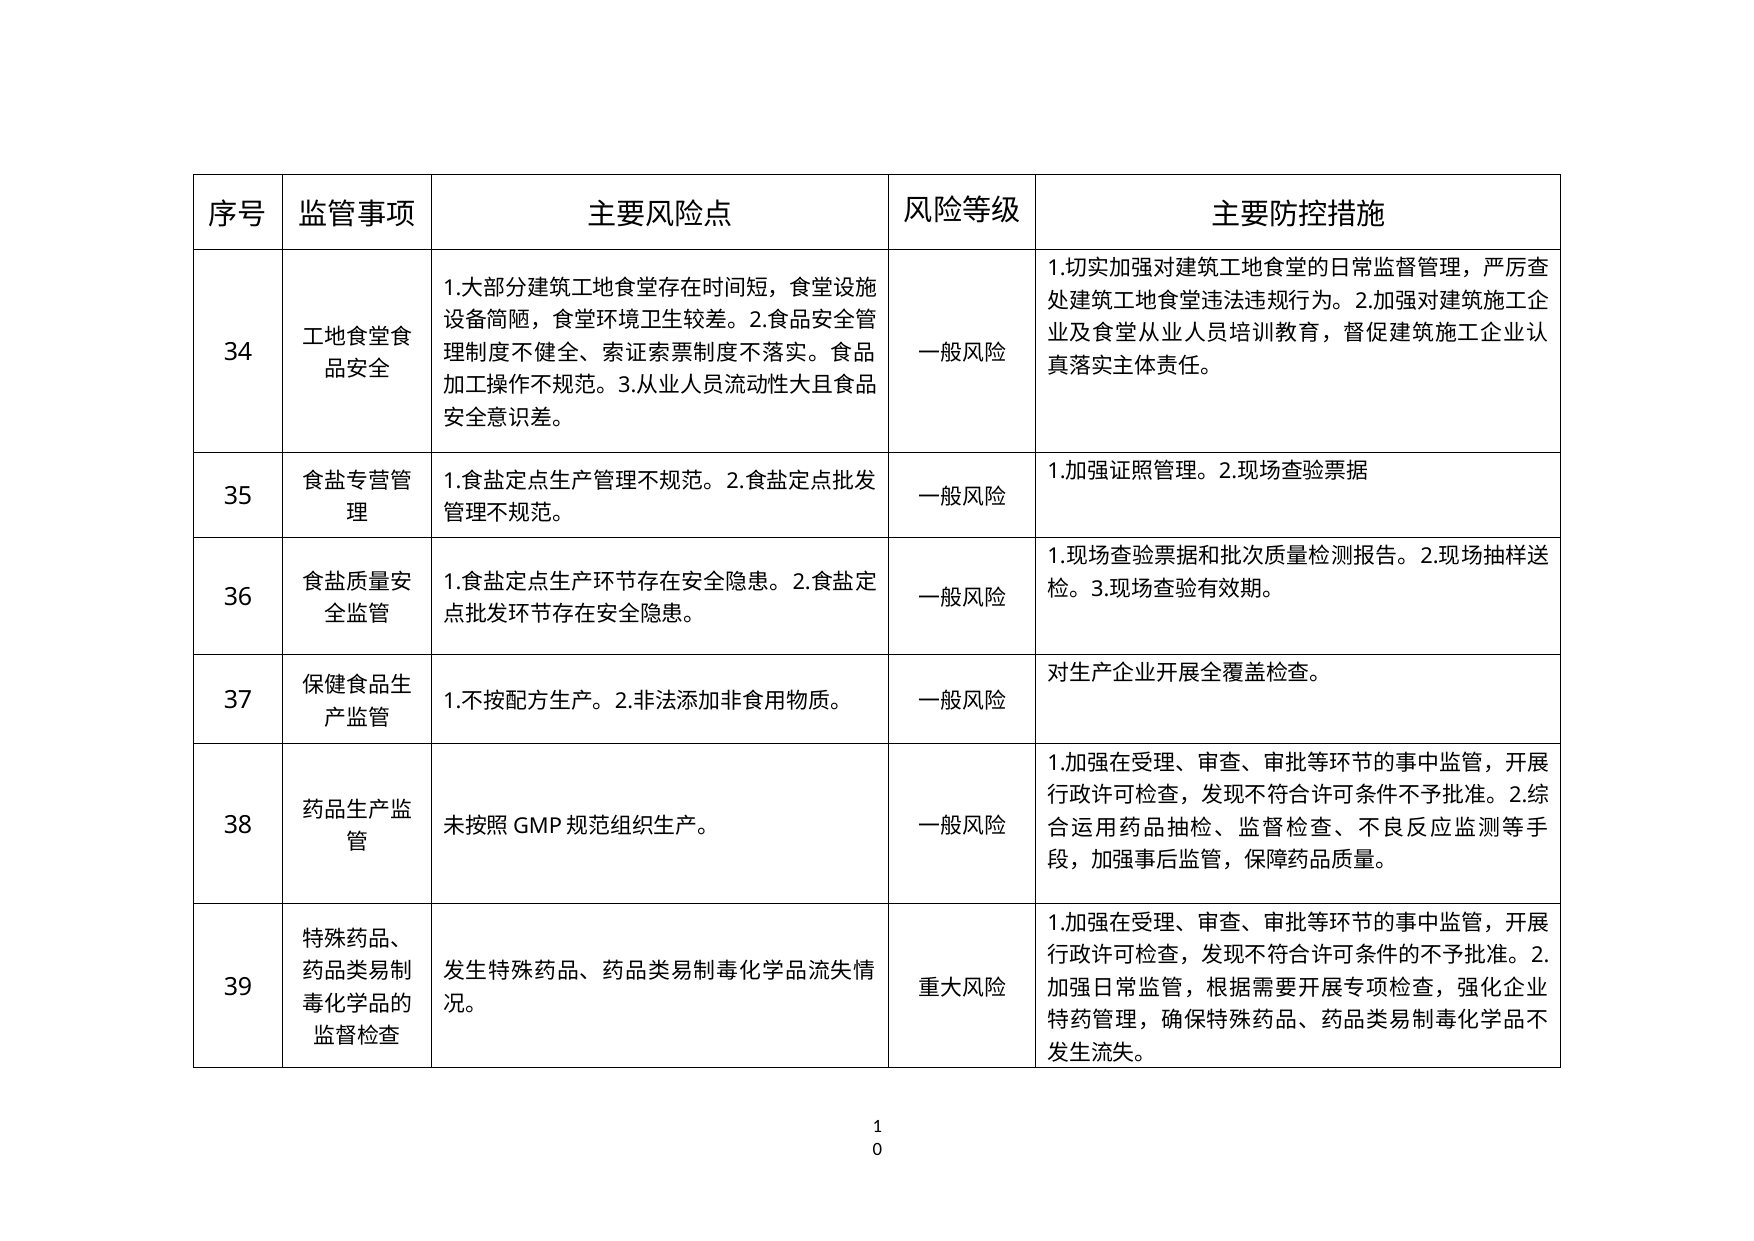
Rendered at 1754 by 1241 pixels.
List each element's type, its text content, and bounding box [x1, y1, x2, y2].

table_cell 34 [194, 250, 282, 452]
table_cell 35 [194, 453, 282, 537]
table_cell 一般风险 [889, 250, 1035, 452]
table_cell 发生特殊药品、药品类易制毒化学品流失情况。 [432, 904, 888, 1067]
table_cell 1.加强在受理、审查、审批等环节的事中监管，开展行政许可检查，发现不符合许可条件不予批准。2.综合运用药品抽检、监督检查、不良反应监测等手段，加强事后监管，保障药品质量。 [1036, 744, 1560, 903]
table_cell 36 [194, 538, 282, 654]
table_cell 1.加强在受理、审查、审批等环节的事中监管，开展行政许可检查，发现不符合许可条件的不予批准。2.加强日常监管，根据需要开展专项检查，强化企业特药管理，确保特殊药品、药品类易制毒化学品不发生流失。 [1036, 904, 1560, 1067]
table_header 主要风险点 [432, 175, 888, 249]
table_cell 1.食盐定点生产管理不规范。2.食盐定点批发管理不规范。 [432, 453, 888, 537]
table_cell 工地食堂食品安全 [283, 250, 431, 452]
table_cell 一般风险 [889, 744, 1035, 903]
table_cell 1.加强证照管理。2.现场查验票据 [1036, 453, 1560, 537]
table_cell 38 [194, 744, 282, 903]
table_header 序号 [194, 175, 282, 249]
table_cell 1.现场查验票据和批次质量检测报告。2.现场抽样送检。3.现场查验有效期。 [1036, 538, 1560, 654]
table_cell 1.大部分建筑工地食堂存在时间短，食堂设施设备简陋，食堂环境卫生较差。2.食品安全管理制度不健全、索证索票制度不落实。食品加工操作不规范。3.从业人员流动性大且食品安全意识差。 [432, 250, 888, 452]
table_cell 对生产企业开展全覆盖检查。 [1036, 655, 1560, 743]
table_cell 特殊药品、药品类易制毒化学品的监督检查 [283, 904, 431, 1067]
table_cell 未按照GMP规范组织生产。 [432, 744, 888, 903]
table_cell 重大风险 [889, 904, 1035, 1067]
table_cell 一般风险 [889, 538, 1035, 654]
table_cell 一般风险 [889, 453, 1035, 537]
table_cell 药品生产监管 [283, 744, 431, 903]
table_header 主要防控措施 [1036, 175, 1560, 249]
table_cell 1.切实加强对建筑工地食堂的日常监督管理，严厉查处建筑工地食堂违法违规行为。2.加强对建筑施工企业及食堂从业人员培训教育，督促建筑施工企业认真落实主体责任。 [1036, 250, 1560, 452]
table_cell 一般风险 [889, 655, 1035, 743]
table_header 风险等级 [889, 175, 1035, 249]
table_cell 39 [194, 904, 282, 1067]
table_cell 1.食盐定点生产环节存在安全隐患。2.食盐定点批发环节存在安全隐患。 [432, 538, 888, 654]
table_cell 保健食品生产监管 [283, 655, 431, 743]
table_cell 食盐专营管理 [283, 453, 431, 537]
table_cell 37 [194, 655, 282, 743]
table_header 监管事项 [283, 175, 431, 249]
table_cell 1.不按配方生产。2.非法添加非食用物质。 [432, 655, 888, 743]
table_cell 食盐质量安全监管 [283, 538, 431, 654]
